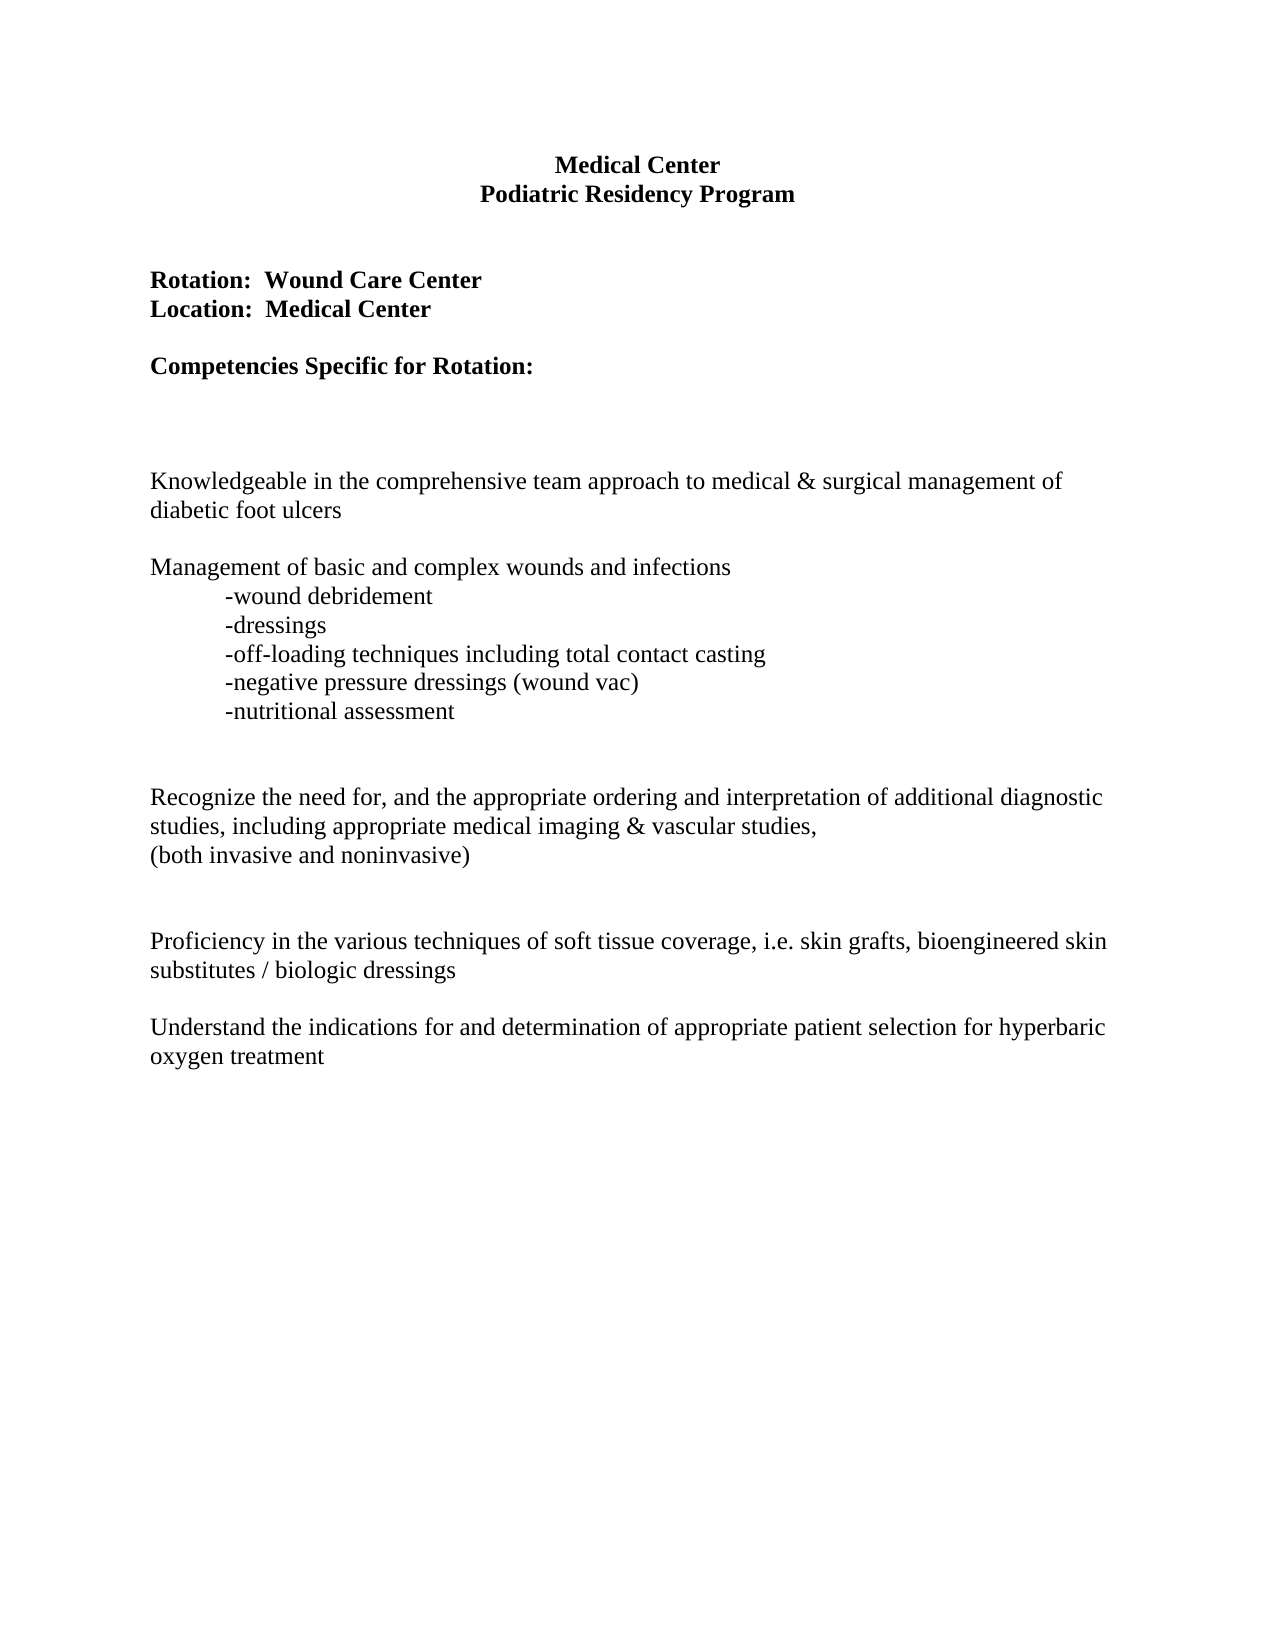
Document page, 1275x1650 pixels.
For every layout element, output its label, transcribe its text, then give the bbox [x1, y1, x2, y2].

text -negative pressure dressings (wound vac) [150, 667, 1125, 696]
text Rotation: [150, 265, 1125, 294]
text Knowledgeable in the comprehensive team approach to medical & surgical management of diabetic foot ulcers [150, 466, 1125, 524]
text Management of basic and complex wounds and infections [150, 552, 1125, 581]
text Competencies Specific for Rotation: [150, 351, 1125, 380]
text Understand the indications for and determination of appropriate patient selection for hyperbaric oxygen treatment [150, 1012, 1125, 1070]
text -dressings [150, 610, 1125, 639]
text Recognize the need for, and the appropriate ordering and interpretation of additional diagnostic studies, including appropriate medical imaging & vascular studies, [150, 782, 1125, 840]
text -off-loading techniques including total contact casting [150, 639, 1125, 667]
text (both invasive and noninvasive) [150, 840, 1125, 869]
text Location: Medical Center [150, 294, 1125, 322]
text Medical Center [150, 150, 1125, 179]
text -nutritional assessment [150, 696, 1125, 725]
text -wound debridement [150, 581, 1125, 610]
text Podiatric Residency Program [150, 179, 1125, 207]
text Proficiency in the various techniques of soft tissue coverage, i.e. skin grafts, bioengineered skin substitutes / biologic dressings [150, 926, 1125, 984]
